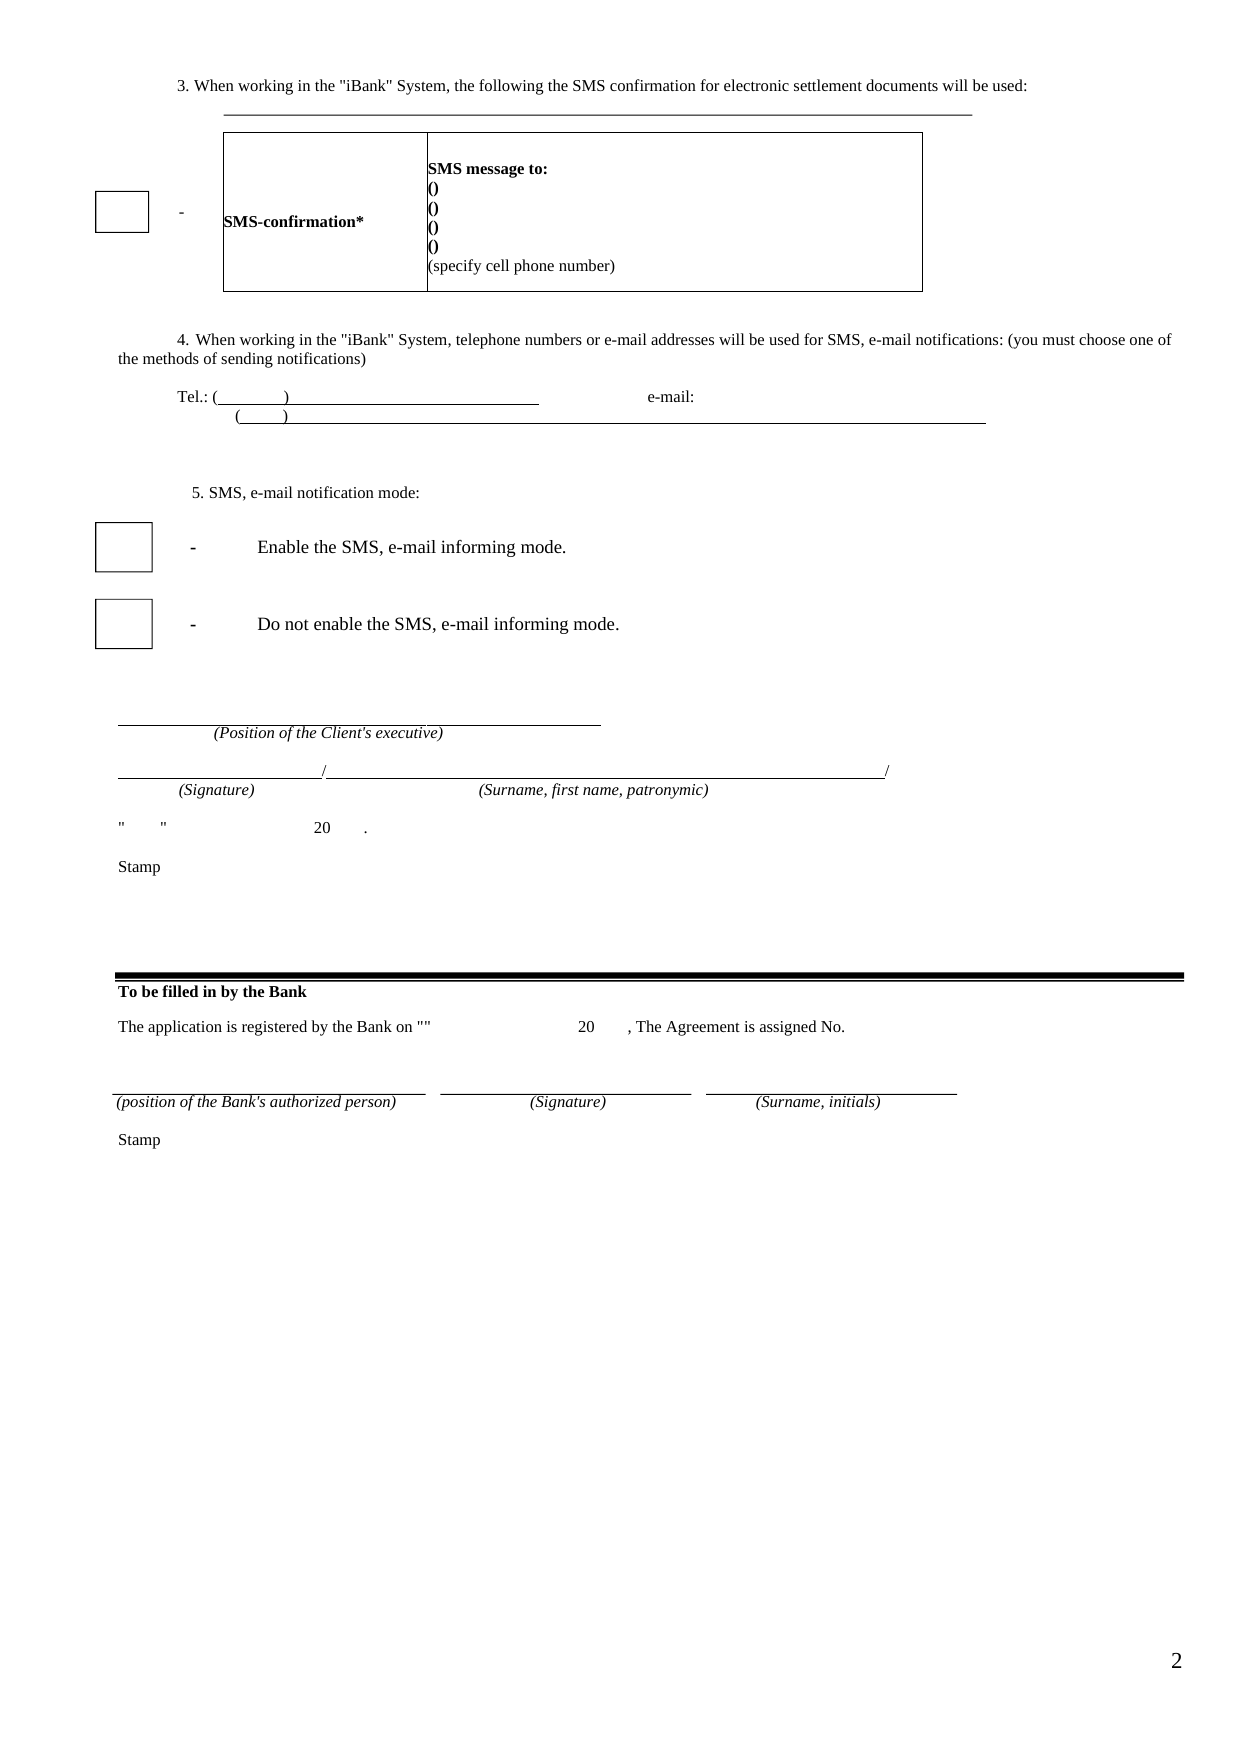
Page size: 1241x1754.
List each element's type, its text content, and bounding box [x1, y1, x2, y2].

text - [178, 202, 1196, 221]
text / / [118, 761, 1196, 780]
text (Signature) (Surname, first name, patronymic) [178, 780, 1196, 799]
text Tel.: ( ) e-mail: [177, 387, 1196, 406]
list When working in the "iBank" System, telephone numbers or e-mail addresses will be used for SMS, e-mail notifications: (you must choose one of the methods of sending notifications) [118, 330, 1182, 368]
text " " 20 . Stamp [118, 818, 375, 876]
list When working in the "iBank" System, the following the SMS confirmation for electronic settlement documents will be used: [177, 76, 1196, 95]
list Enable the SMS, e-mail informing mode. [190, 536, 1196, 558]
text To be filled in by the Bank [118, 968, 1196, 1001]
list Do not enable the SMS, e-mail informing mode. [190, 613, 1196, 635]
text The application is registered by the Bank on " " 20 , The Agreement is assigned No. [118, 1017, 1196, 1036]
text Stamp [118, 1130, 1196, 1149]
text (Position of the Client's executive) [214, 721, 1196, 742]
text (position of the Bank's authorized person) (Signature) (Surname, initials) [116, 1090, 1196, 1111]
list SMS, e-mail notification mode: [192, 483, 1196, 502]
text ( ) [235, 406, 1196, 426]
